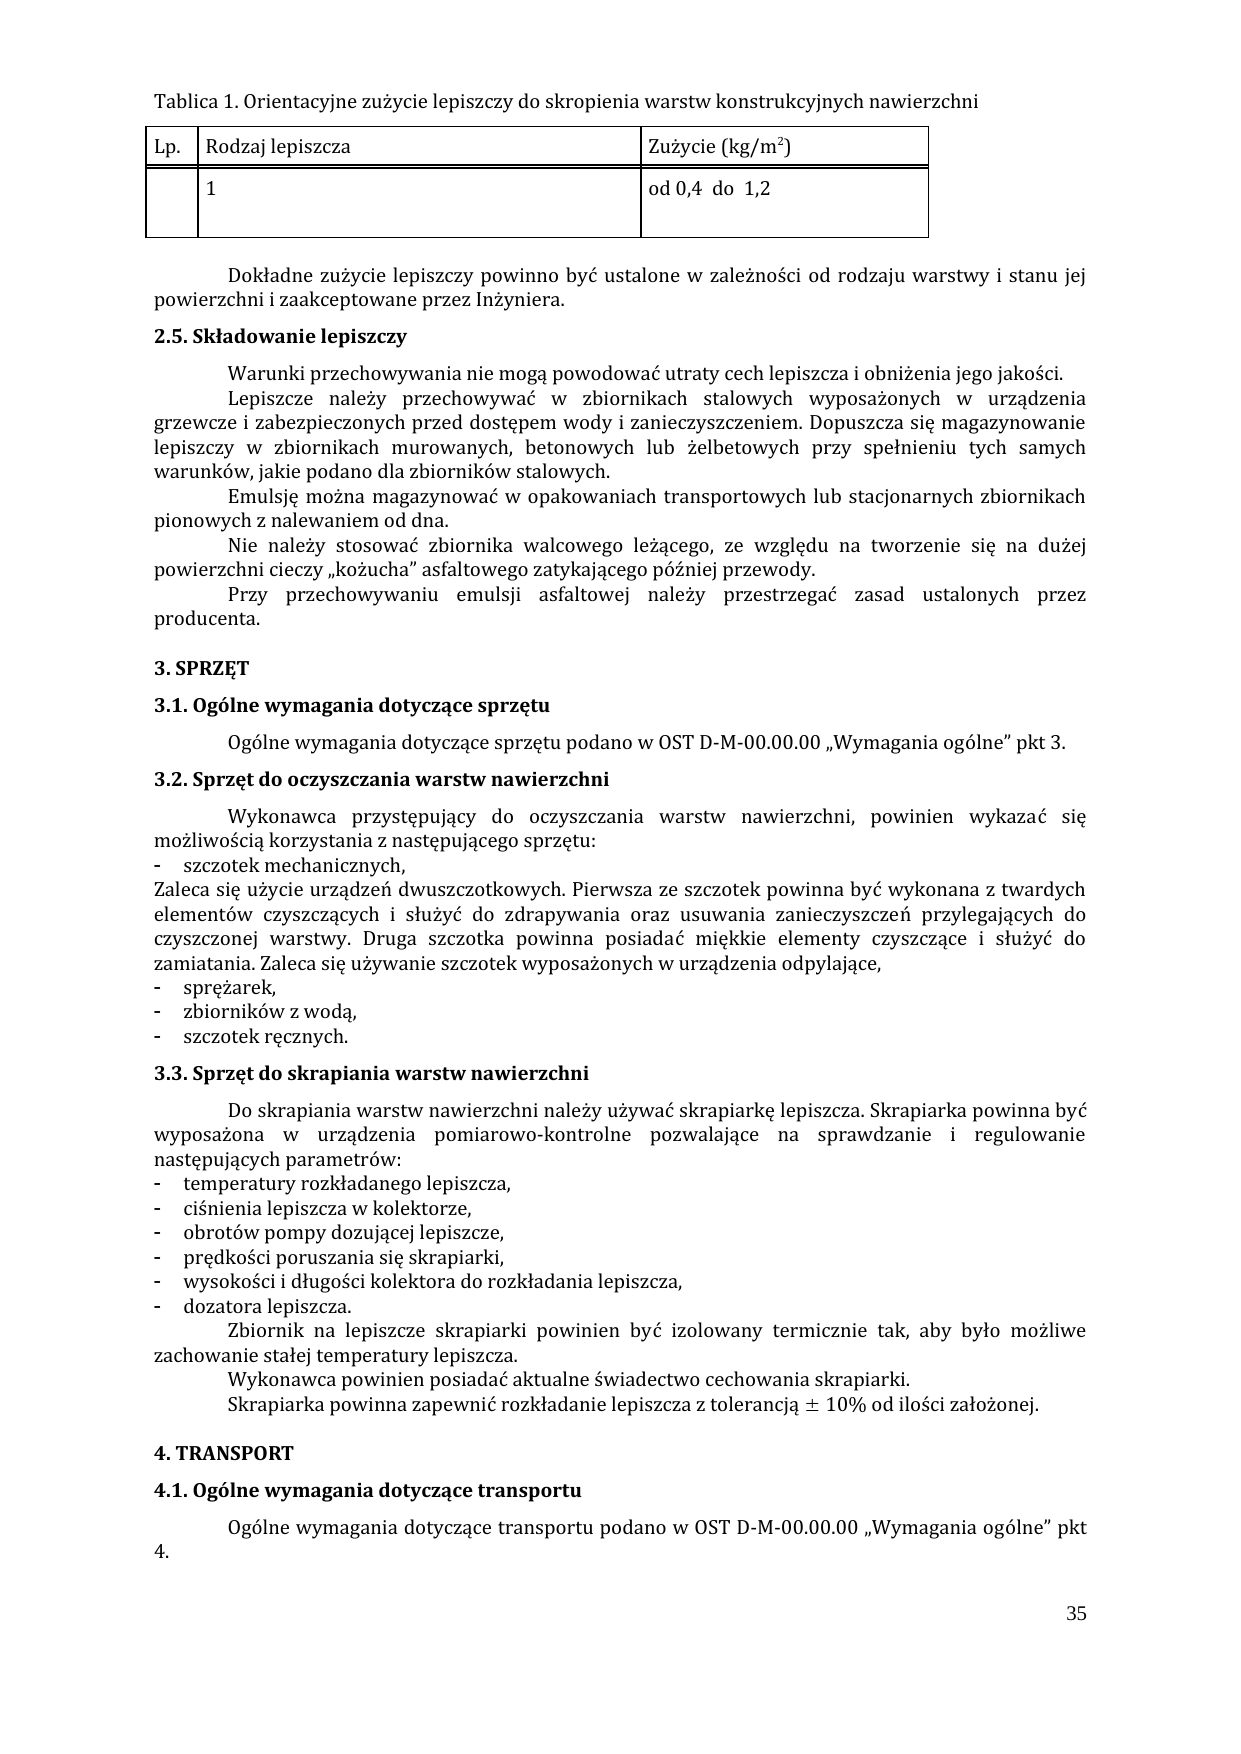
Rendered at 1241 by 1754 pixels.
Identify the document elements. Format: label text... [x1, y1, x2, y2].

table_header Rodzaj lepiszcza [199, 127, 640, 164]
list obrotów pompy dozującej lepiszcze, [153, 1220, 1087, 1244]
list zbiorników z wodą, [153, 999, 1087, 1023]
text Dokładne zużycie lepiszczy powinno być ustalone w zależności od rodzaju warstwy i stanu jej powierzchni i zaakceptowane przez Inżyniera. [153, 263, 1087, 312]
table_cell 1 [199, 169, 640, 237]
table_header Zużycie (kg/m2) [642, 127, 928, 164]
text Zbiornik na lepiszcze skrapiarki powinien być izolowany termicznie tak, aby było możliwe zachowanie stałej temperatury lepiszcza. [153, 1318, 1087, 1367]
subtitle 2.5. Składowanie lepiszczy [153, 324, 1087, 348]
text Lepiszcze należy przechowywać w zbiornikach stalowych wyposażonych w urządzenia grzewcze i zabezpieczonych przed dostępem wody i zanieczyszczeniem. Dopuszcza się magazynowanie lepiszczy w zbiornikach murowanych, betonowych lub żelbetowych przy spełnieniu tych samych warunków, jakie podano dla zbiorników stalowych. [153, 386, 1087, 483]
table_cell od 0,4 do 1,2 [642, 169, 928, 237]
list sprężarek, [153, 974, 1087, 999]
subtitle 4.1. Ogólne wymagania dotyczące transportu [153, 1478, 1087, 1502]
text Ogólne wymagania dotyczące transportu podano w OST D-M-00.00.00 „Wymagania ogólne” pkt 4. [153, 1515, 1087, 1564]
subtitle 3. sprzęt [153, 655, 1087, 680]
list wysokości i długości kolektora do rozkładania lepiszcza, [153, 1269, 1087, 1293]
table_header Lp. [147, 127, 197, 164]
list szczotek mechanicznych, [153, 852, 1087, 877]
text Do skrapiania warstw nawierzchni należy używać skrapiarkę lepiszcza. Skrapiarka powinna być wyposażona w urządzenia pomiarowo-kontrolne pozwalające na sprawdzanie i regulowanie następujących parametrów: [153, 1097, 1087, 1171]
list prędkości poruszania się skrapiarki, [153, 1244, 1087, 1269]
table_cell [147, 169, 197, 237]
subtitle 4. transport [153, 1441, 1087, 1465]
list dozatora lepiszcza. [153, 1293, 1087, 1318]
text Skrapiarka powinna zapewnić rozkładanie lepiszcza z tolerancją 10% od ilości założonej. [153, 1391, 1087, 1416]
text Tablica 1. Orientacyjne zużycie lepiszczy do skropienia warstw konstrukcyjnych nawierzchni [153, 89, 1087, 113]
list ciśnienia lepiszcza w kolektorze, [153, 1195, 1087, 1220]
subtitle 3.3. Sprzęt do skrapiania warstw nawierzchni [153, 1061, 1087, 1085]
text Emulsję można magazynować w opakowaniach transportowych lub stacjonarnych zbiornikach pionowych z nalewaniem od dna. [153, 483, 1087, 532]
text Wykonawca przystępujący do oczyszczania warstw nawierzchni, powinien wykazać się możliwością korzystania z następującego sprzętu: [153, 803, 1087, 852]
subtitle 3.2. Sprzęt do oczyszczania warstw nawierzchni [153, 766, 1087, 791]
text Zaleca się użycie urządzeń dwuszczotkowych. Pierwsza ze szczotek powinna być wykonana z twardych elementów czyszczących i służyć do zdrapywania oraz usuwania zanieczyszczeń przylegających do czyszczonej warstwy. Druga szczotka powinna posiadać miękkie elementy czyszczące i służyć do zamiatania. Zaleca się używanie szczotek wyposażonych w urządzenia odpylające, [153, 877, 1087, 974]
subtitle 3.1. Ogólne wymagania dotyczące sprzętu [153, 692, 1087, 717]
text Warunki przechowywania nie mogą powodować utraty cech lepiszcza i obniżenia jego jakości. [153, 361, 1087, 386]
text Przy przechowywaniu emulsji asfaltowej należy przestrzegać zasad ustalonych przez producenta. [153, 581, 1087, 630]
text Nie należy stosować zbiornika walcowego leżącego, ze względu na tworzenie się na dużej powierzchni cieczy „kożucha” asfaltowego zatykającego później przewody. [153, 532, 1087, 581]
text Wykonawca powinien posiadać aktualne świadectwo cechowania skrapiarki. [153, 1367, 1087, 1391]
list szczotek ręcznych. [153, 1023, 1087, 1048]
list temperatury rozkładanego lepiszcza, [153, 1171, 1087, 1195]
text Ogólne wymagania dotyczące sprzętu podano w OST D-M-00.00.00 „Wymagania ogólne” pkt 3. [153, 729, 1087, 754]
